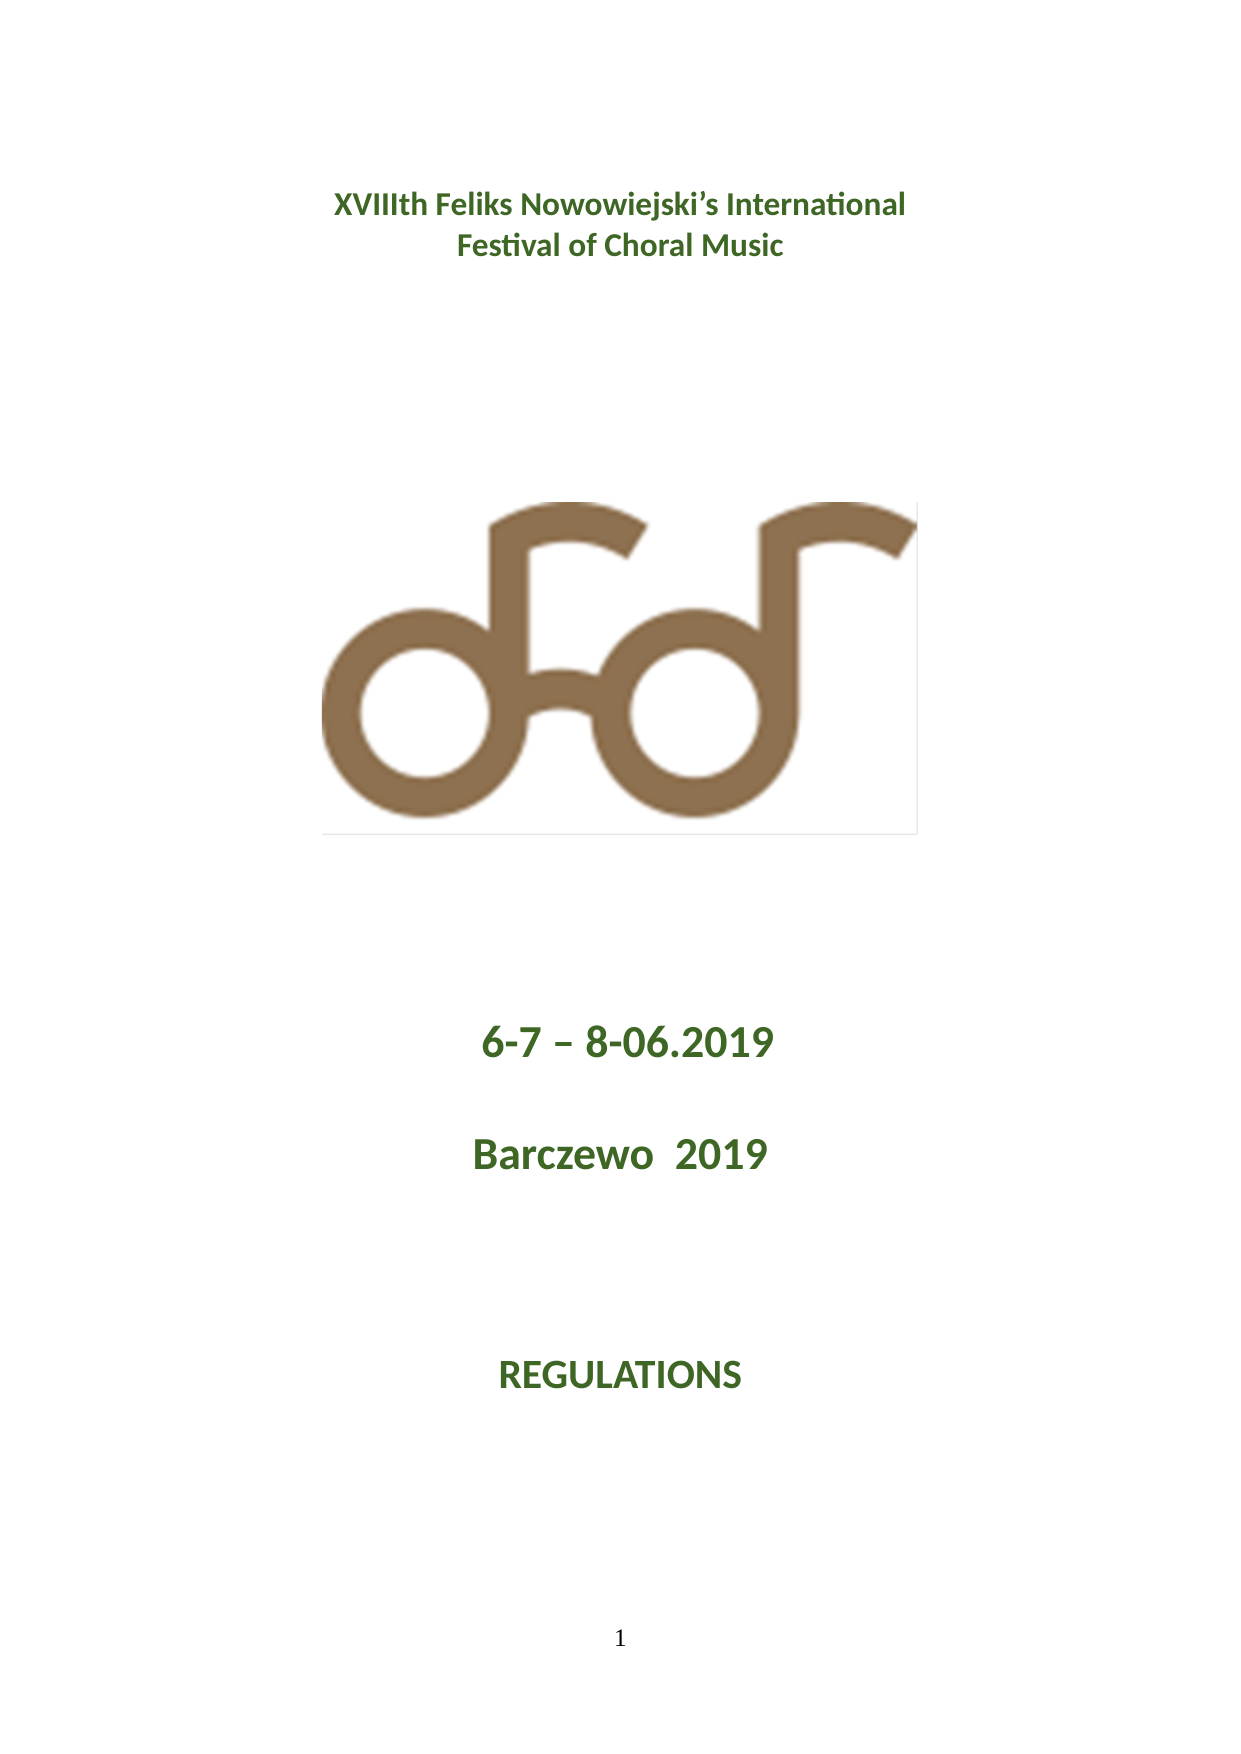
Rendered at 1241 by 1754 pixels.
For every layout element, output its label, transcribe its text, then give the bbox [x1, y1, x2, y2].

text REGULATIONS [148, 1348, 1093, 1399]
text Barczewo 2019 [148, 1125, 1093, 1181]
text XVIIIth Feliks Nowowiejski’s International [148, 183, 1093, 224]
text 6-7 – 8-06.2019 [148, 1013, 1093, 1069]
picture [321, 502, 919, 836]
text Festival of Choral Music [148, 224, 1093, 265]
